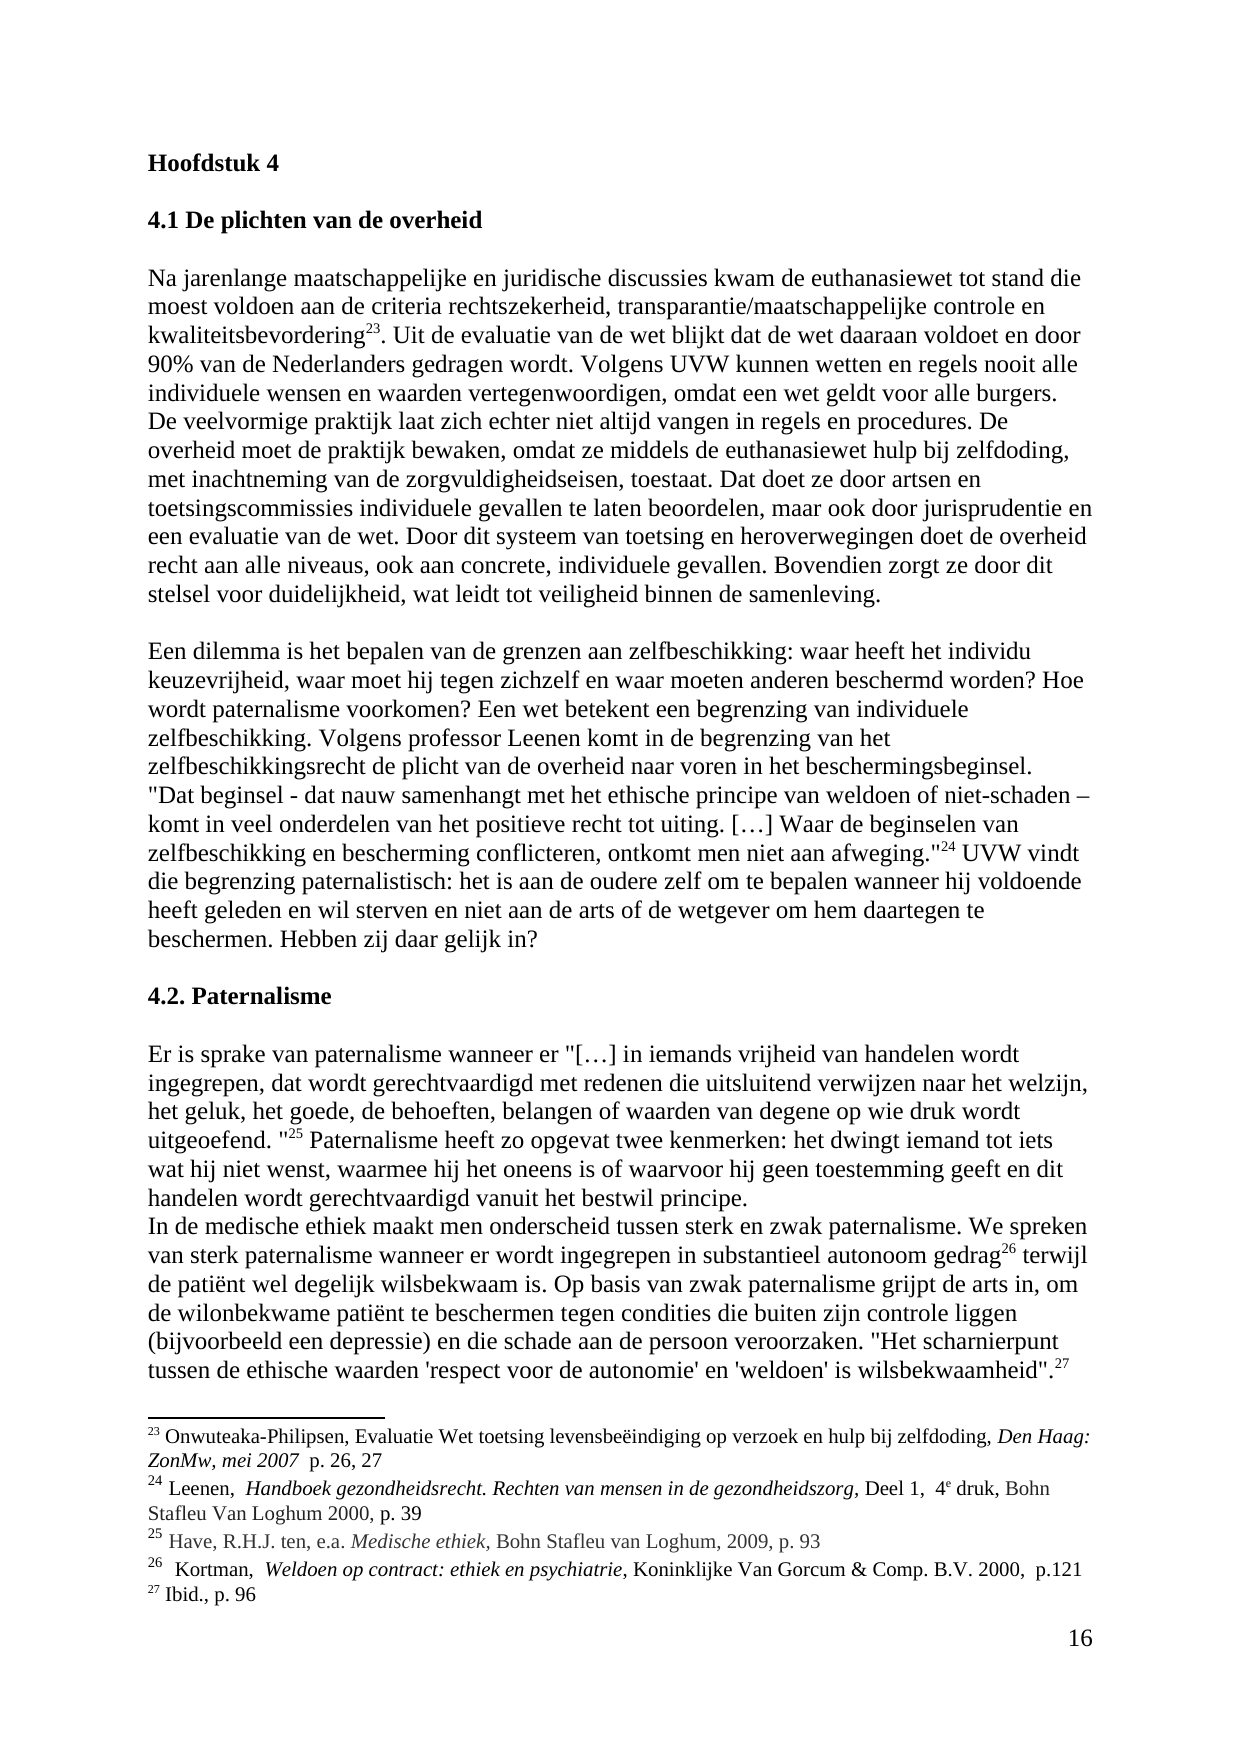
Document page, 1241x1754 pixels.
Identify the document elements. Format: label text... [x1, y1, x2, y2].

text In de medische ethiek maakt men onderscheid tussen sterk en zwak paternalisme. We spreken van sterk paternalisme wanneer er wordt ingegrepen in substantieel autonoom gedrag terwijl de patiënt wel degelijk wilsbekwaam is. Op basis van zwak paternalisme grijpt de arts in, om de wilonbekwame patiënt te beschermen tegen condities die buiten zijn controle liggen (bijvoorbeeld een depressie) en die schade aan de persoon veroorzaken. "Het scharnierpunt tussen de ethische waarden 'respect voor de autonomie' en 'weldoen' is wilsbekwaamheid". [148, 1211, 1093, 1384]
text 4.1 De plichten van de overheid [148, 205, 1093, 234]
text "Dat beginsel - dat nauw samenhangt met het ethische principe van weldoen of niet-schaden – komt in veel onderdelen van het positieve recht tot uiting. […] Waar de beginselen van zelfbeschikking en bescherming conflicteren, ontkomt men niet aan afweging." UVW vindt die begrenzing paternalistisch: het is aan de oudere zelf om te bepalen wanneer hij voldoende heeft geleden en wil sterven en niet aan de arts of de wetgever om hem daartegen te beschermen. Hebben zij daar gelijk in? [148, 780, 1093, 953]
text Een dilemma is het bepalen van de grenzen aan zelfbeschikking: waar heeft het individu keuzevrijheid, waar moet hij tegen zichzelf en waar moeten anderen beschermd worden? Hoe wordt paternalisme voorkomen? Een wet betekent een begrenzing van individuele zelfbeschikking. Volgens professor Leenen komt in de begrenzing van het zelfbeschikkingsrecht de plicht van de overheid naar voren in het beschermingsbeginsel. [148, 636, 1093, 780]
text Er is sprake van paternalisme wanneer er "[…] in iemands vrijheid van handelen wordt ingegrepen, dat wordt gerechtvaardigd met redenen die uitsluitend verwijzen naar het welzijn, het geluk, het goede, de behoeften, belangen of waarden van degene op wie druk wordt uitgeoefend. " Paternalisme heeft zo opgevat twee kenmerken: het dwingt iemand tot iets wat hij niet wenst, waarmee hij het oneens is of waarvoor hij geen toestemming geeft en dit handelen wordt gerechtvaardigd vanuit het bestwil principe. [148, 1039, 1093, 1211]
text Hoofdstuk 4 [148, 148, 1093, 176]
text Na jarenlange maatschappelijke en juridische discussies kwam de euthanasiewet tot stand die moest voldoen aan de criteria rechtszekerheid, transparantie/maatschappelijke controle en kwaliteitsbevordering. Uit de evaluatie van de wet blijkt dat de wet daaraan voldoet en door 90% van de Nederlanders gedragen wordt. Volgens UVW kunnen wetten en regels nooit alle individuele wensen en waarden vertegenwoordigen, omdat een wet geldt voor alle burgers. De veelvormige praktijk laat zich echter niet altijd vangen in regels en procedures. De overheid moet de praktijk bewaken, omdat ze middels de euthanasiewet hulp bij zelfdoding, met inachtneming van de zorgvuldigheidseisen, toestaat. Dat doet ze door artsen en toetsingscommissies individuele gevallen te laten beoordelen, maar ook door jurisprudentie en een evaluatie van de wet. Door dit systeem van toetsing en heroverwegingen doet de overheid recht aan alle niveaus, ook aan concrete, individuele gevallen. Bovendien zorgt ze door dit stelsel voor duidelijkheid, wat leidt tot veiligheid binnen de samenleving. [148, 263, 1093, 608]
text 4.2. Paternalisme [148, 981, 1093, 1010]
